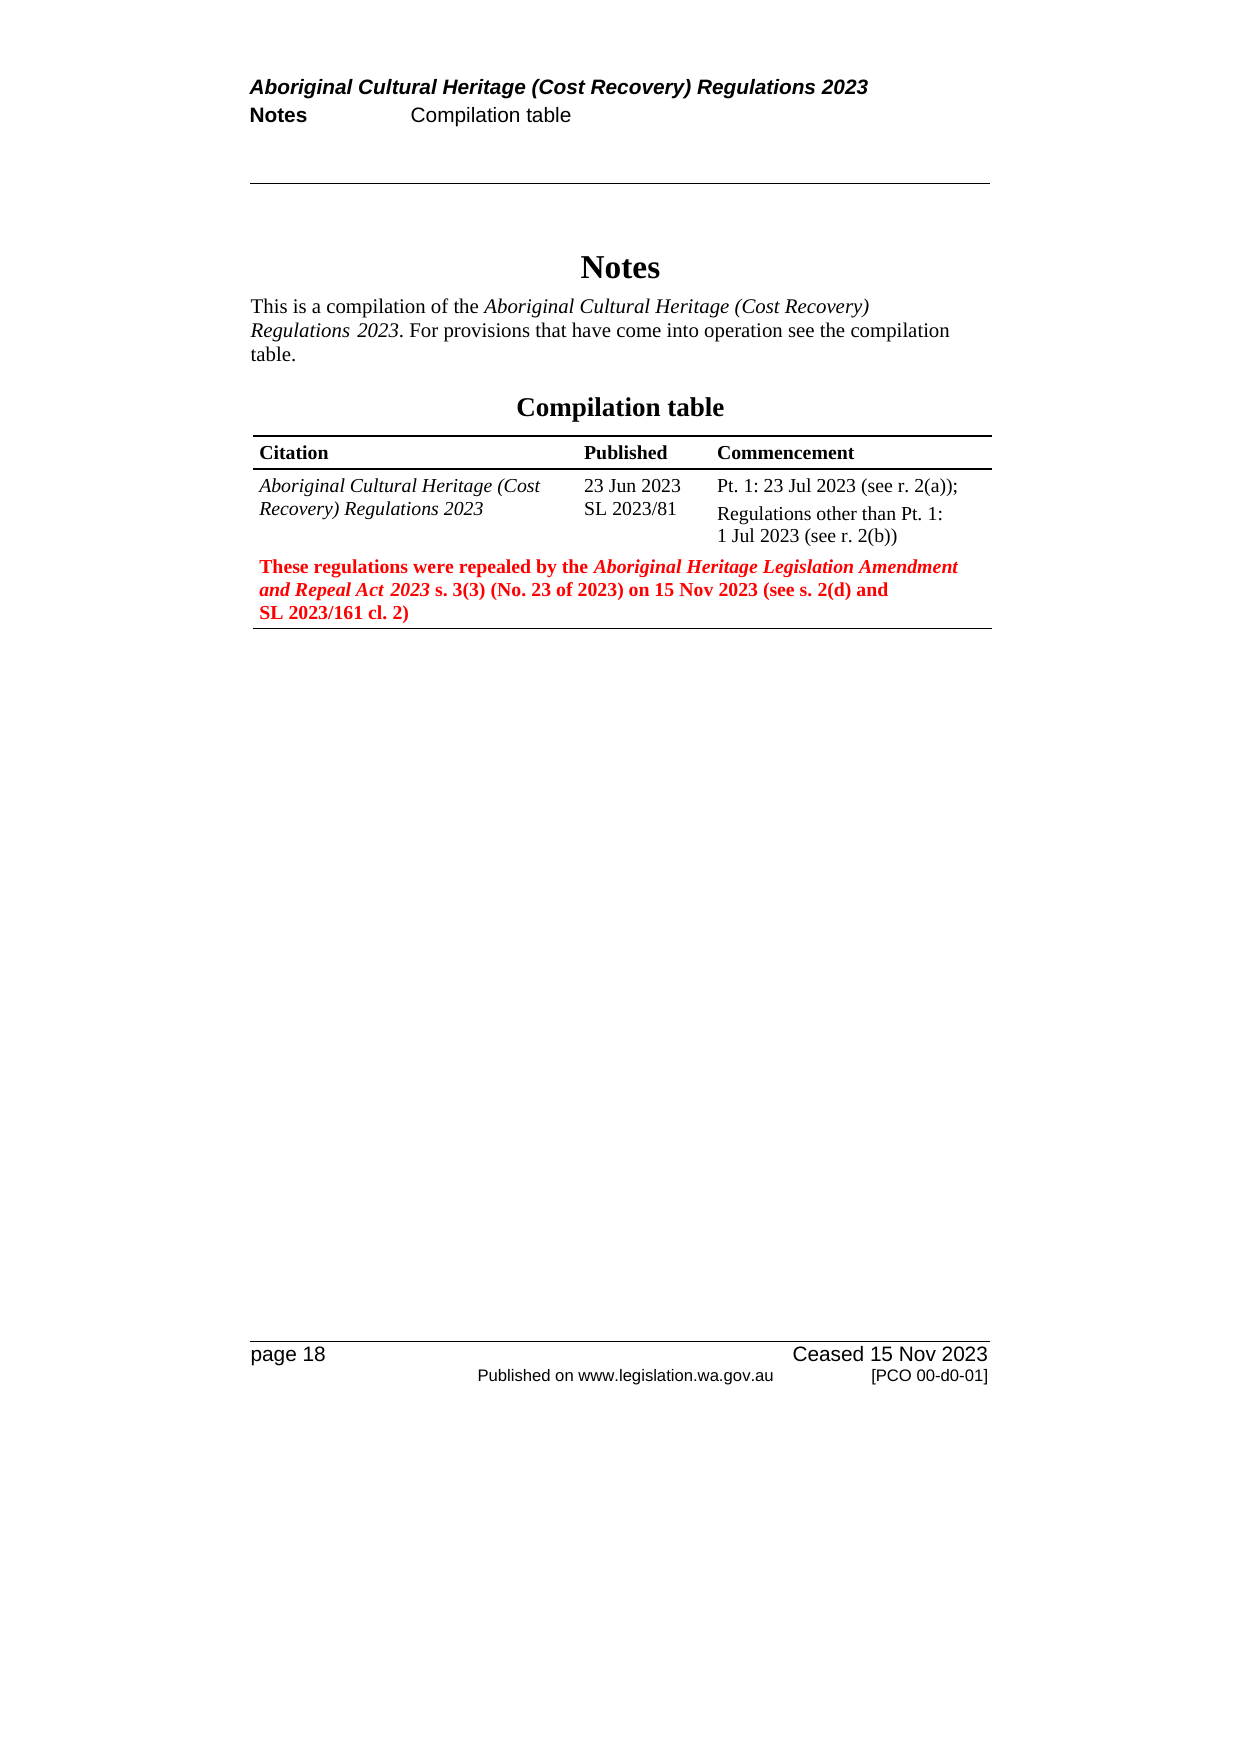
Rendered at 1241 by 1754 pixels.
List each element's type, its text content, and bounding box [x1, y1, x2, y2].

table_cell These regulations were repealed by the Aboriginal Heritage Legislation Amendment and Repeal Act 2023 s. 3(3) (No. 23 of 2023) on 15 Nov 2023 (see s. 2(d) and SL 2023/161 cl. 2) [253, 551, 992, 628]
table_cell Aboriginal Cultural Heritage (Cost Recovery) Regulations 2023 [253, 470, 578, 551]
table_cell Pt. 1: 23 Jul 2023 (see r. 2(a)); Regulations other than Pt. 1: 1 Jul 2023 (see r. 2(b)) [711, 470, 992, 551]
subtitle Compilation table [250, 391, 990, 422]
table_header Commencement [711, 437, 992, 468]
subtitle Notes [250, 247, 990, 286]
text This is a compilation of the Aboriginal Cultural Heritage (Cost Recovery) Regulations 2023. For provisions that have come into operation see the compilation table. [250, 294, 990, 366]
table_header Published [578, 437, 711, 468]
table_cell 23 Jun 2023 SL 2023/81 [578, 470, 711, 551]
table_header Citation [253, 437, 578, 468]
